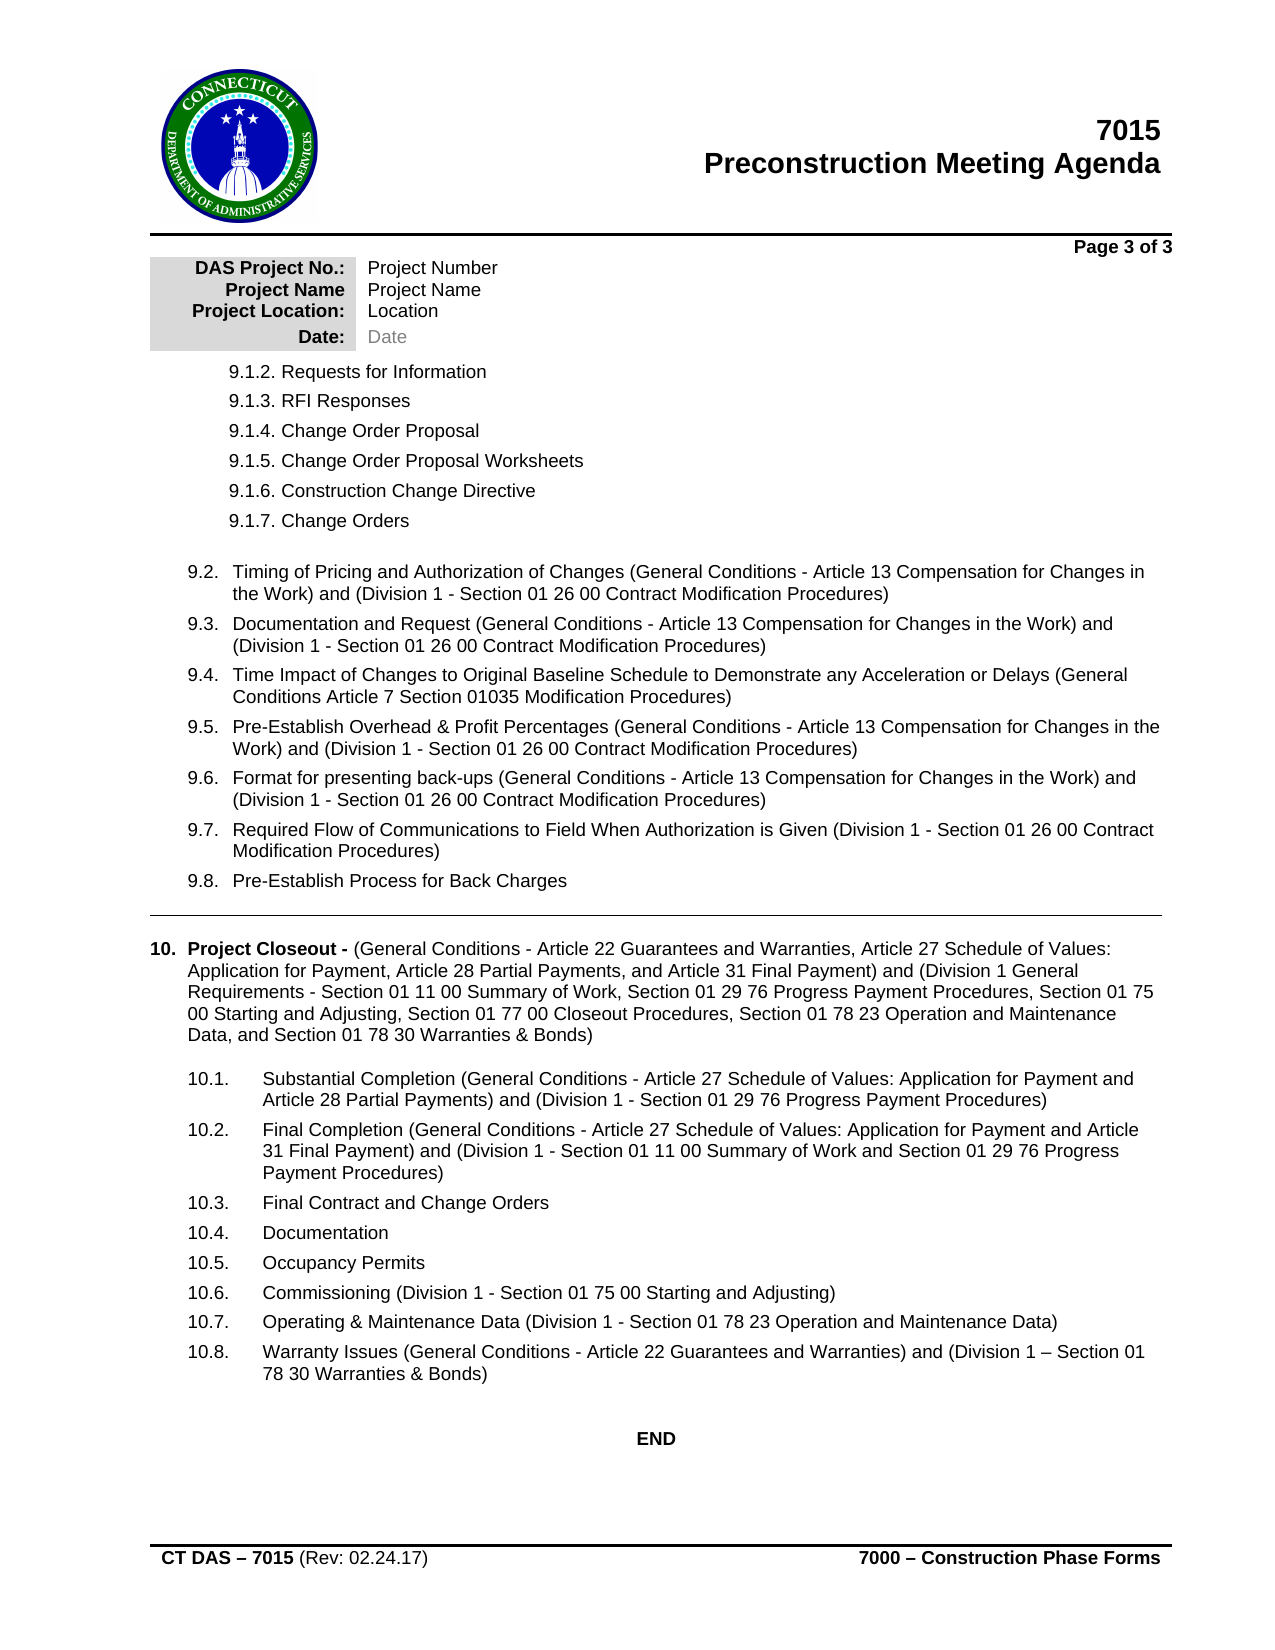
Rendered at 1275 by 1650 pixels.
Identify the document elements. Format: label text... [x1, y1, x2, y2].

text 10.3. Final Contract and Change Orders [187, 1192, 1162, 1213]
text END [150, 1427, 1162, 1449]
text 9.2. Timing of Pricing and Authorization of Changes (General Conditions - Article 13 Compensation for Changes in the Work) and (Division 1 - Section 01 26 00 Contract Modification Procedures) [187, 561, 1162, 604]
text 9.6. Format for presenting back-ups (General Conditions - Article 13 Compensation for Changes in the Work) and (Division 1 - Section 01 26 00 Contract Modification Procedures) [187, 767, 1162, 810]
text 10.1. Substantial Completion (General Conditions - Article 27 Schedule of Values: Application for Payment and Article 28 Partial Payments) and (Division 1 - Section 01 29 76 Progress Payment Procedures) [187, 1067, 1162, 1110]
text 9.1.6. Construction Change Directive [229, 480, 1162, 502]
text 10. Project Closeout - (General Conditions - Article 22 Guarantees and Warranties, Article 27 Schedule of Values: Application for Payment, Article 28 Partial Payments, and Article 31 Final Payment) and (Division 1 General Requirements - Section 01 11 00 Summary of Work, Section 01 29 76 Progress Payment Procedures, Section 01 75 00 Starting and Adjusting, Section 01 77 00 Closeout Procedures, Section 01 78 23 Operation and Maintenance Data, and Section 01 78 30 Warranties & Bonds) [150, 938, 1162, 1046]
text 9.1.2. Requests for Information [229, 360, 1162, 382]
text 9.5. Pre-Establish Overhead & Profit Percentages (General Conditions - Article 13 Compensation for Changes in the Work) and (Division 1 - Section 01 26 00 Contract Modification Procedures) [187, 716, 1162, 759]
picture [161, 69, 318, 223]
text 10.7. Operating & Maintenance Data (Division 1 - Section 01 78 23 Operation and Maintenance Data) [187, 1311, 1162, 1333]
text 10.4. Documentation [187, 1222, 1162, 1243]
text 10.6. Commissioning (Division 1 - Section 01 75 00 Starting and Adjusting) [187, 1281, 1162, 1303]
text 9.4. Time Impact of Changes to Original Baseline Schedule to Demonstrate any Acceleration or Delays (General Conditions Article 7 Section 01035 Modification Procedures) [187, 664, 1162, 707]
text 9.1.7. Change Orders [229, 510, 1162, 531]
text 9.1.3. RFI Responses [229, 390, 1162, 412]
text 10.2. Final Completion (General Conditions - Article 27 Schedule of Values: Application for Payment and Article 31 Final Payment) and (Division 1 - Section 01 11 00 Summary of Work and Section 01 29 76 Progress Payment Procedures) [187, 1119, 1162, 1183]
text 9.7. Required Flow of Communications to Field When Authorization is Given (Division 1 - Section 01 26 00 Contract Modification Procedures) [187, 819, 1162, 862]
text 9.1.5. Change Order Proposal Worksheets [229, 450, 1162, 472]
text 9.1.4. Change Order Proposal [229, 420, 1162, 442]
text 10.5. Occupancy Permits [187, 1252, 1162, 1273]
text 10.8. Warranty Issues (General Conditions - Article 22 Guarantees and Warranties) and (Division 1 – Section 01 78 30 Warranties & Bonds) [187, 1341, 1162, 1384]
text 9.3. Documentation and Request (General Conditions - Article 13 Compensation for Changes in the Work) and (Division 1 - Section 01 26 00 Contract Modification Procedures) [187, 613, 1162, 656]
text 9.8. Pre-Establish Process for Back Charges [187, 870, 1162, 892]
